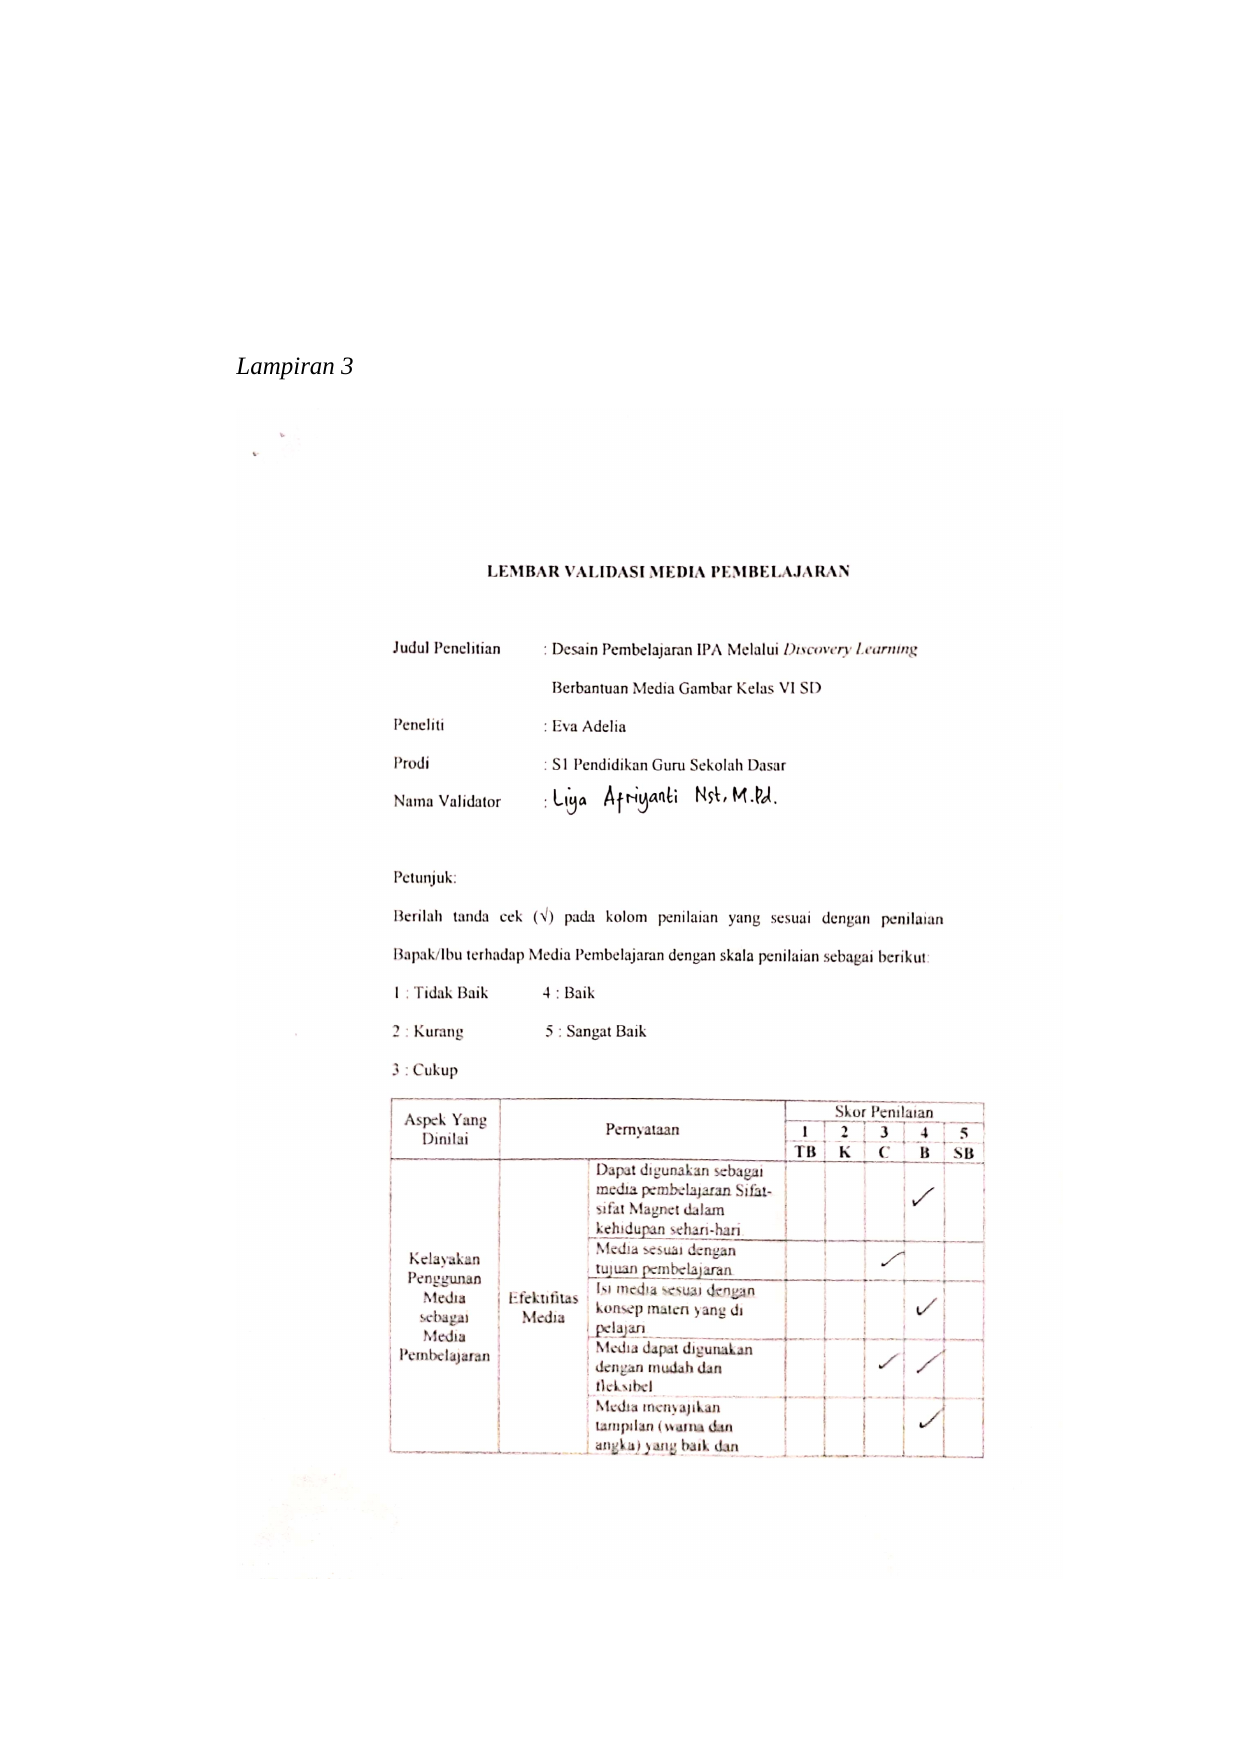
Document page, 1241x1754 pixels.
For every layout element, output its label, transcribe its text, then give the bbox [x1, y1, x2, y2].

text Lampiran 3 [236, 351, 1063, 380]
picture [235, 408, 1063, 1579]
